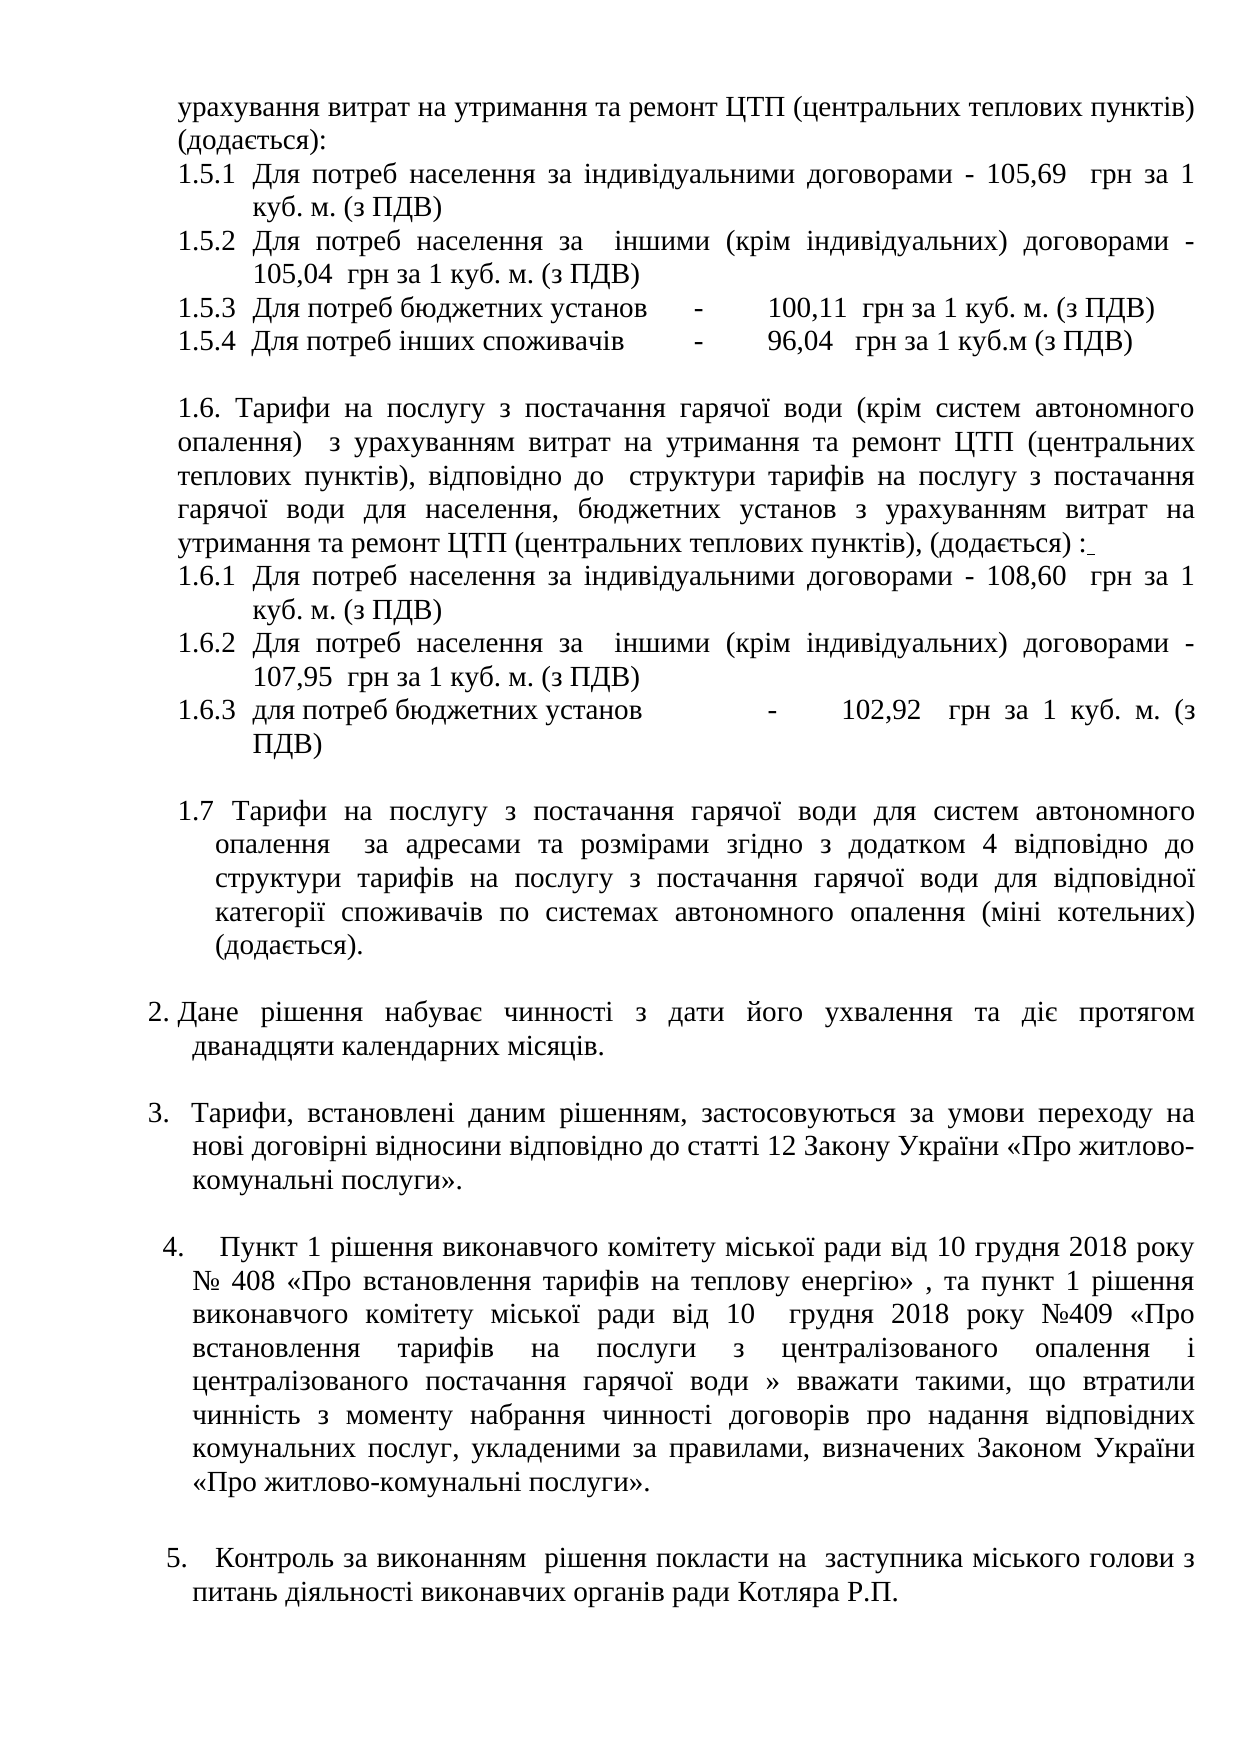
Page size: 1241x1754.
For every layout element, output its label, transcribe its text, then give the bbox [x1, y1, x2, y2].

list Для потреб населення за індивідуальними договорами - 105,69 грн за 1 куб. м. (з ПДВ) [177, 156, 1196, 223]
list Дане рішення набуває чинності з дати його ухвалення та діє протягом дванадцяти календарних місяців. [148, 994, 1196, 1061]
list 5. Контроль за виконанням рішення покласти на заступника міського голови з питань діяльності виконавчих органів ради Котляра Р.П. [148, 1541, 1196, 1608]
list для потреб бюджетних установ - 102,92 грн за 1 куб. м. (з ПДВ) [177, 692, 1196, 759]
list Пункт 1 рішення виконавчого комітету міської ради від 10 грудня 2018 року № 408 «Про встановлення тарифів на теплову енергію» , та пункт 1 рішення виконавчого комітету міської ради від 10 грудня 2018 року №409 «Про встановлення тарифів на послуги з централізованого опалення і централізованого постачання гарячої води » вважати такими, що втратили чинність з моменту набрання чинності договорів про надання відповідних комунальних послуг, укладеними за правилами, визначених Законом України «Про житлово-комунальні послуги». [162, 1229, 1196, 1497]
list Для потреб бюджетних установ - 100,11 грн за 1 куб. м. (з ПДВ) [177, 290, 1196, 323]
list Для потреб населення за індивідуальними договорами - 108,60 грн за 1 куб. м. (з ПДВ) [177, 558, 1196, 625]
list Тарифи, встановлені даним рішенням, застосовуються за умови переходу на нові договірні відносини відповідно до статті 12 Закону України «Про житлово-комунальні послуги». [148, 1095, 1196, 1196]
list Для потреб населення за іншими (крім індивідуальних) договорами - 105,04 грн за 1 куб. м. (з ПДВ) [177, 223, 1196, 290]
list Для потреб населення за іншими (крім індивідуальних) договорами - 107,95 грн за 1 куб. м. (з ПДВ) [177, 625, 1196, 692]
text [177, 89, 1196, 156]
list Тарифи на послугу з постачання гарячої води для систем автономного опалення за адресами та розмірами згідно з додатком 4 відповідно до структури тарифів на послугу з постачання гарячої води для відповідної категорії споживачів по системах автономного опалення (міні котельних) (додається). [177, 793, 1196, 961]
text 1.6. Тарифи на послугу з постачання гарячої води (крім систем автономного опалення) з урахуванням витрат на утримання та ремонт ЦТП (центральних теплових пунктів), відповідно до структури тарифів на послугу з постачання гарячої води для населення, бюджетних установ з урахуванням витрат на утримання та ремонт ЦТП (центральних теплових пунктів), (додається) : [177, 391, 1196, 558]
list Для потреб інших споживачів - 96,04 грн за 1 куб.м (з ПДВ) [177, 323, 1196, 357]
